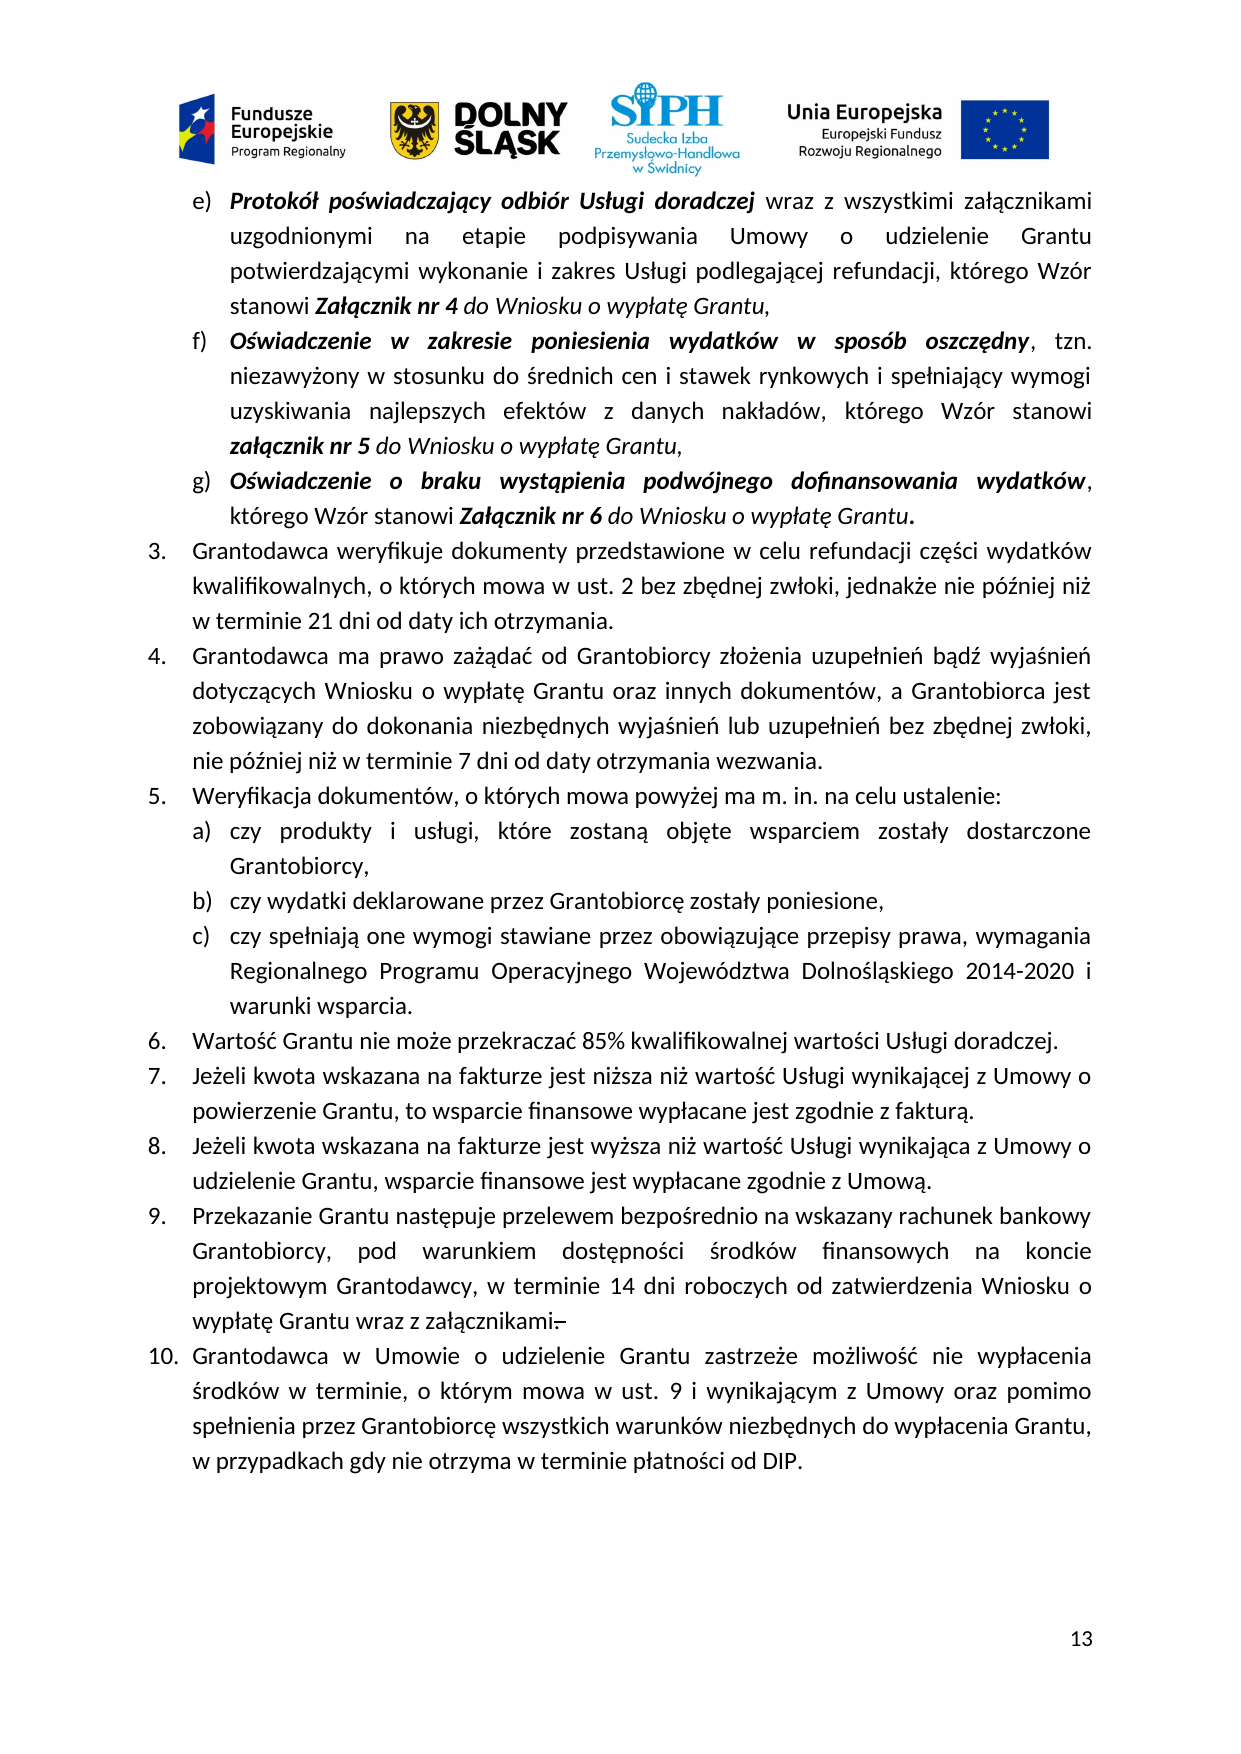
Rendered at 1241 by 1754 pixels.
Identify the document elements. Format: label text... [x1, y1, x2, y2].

list Weryfikacja dokumentów, o których mowa powyżej ma m. in. na celu ustalenie: [148, 780, 1093, 811]
list Protokół poświadczający odbiór Usługi doradczej wraz z wszystkimi załącznikami uzgodnionymi na etapie podpisywania Umowy o udzielenie Grantu potwierdzającymi wykonanie i zakres Usługi podlegającej refundacji, którego Wzór stanowi Załącznik nr 4 do Wniosku o wypłatę Grantu, [192, 185, 1093, 321]
list Grantodawca w Umowie o udzielenie Grantu zastrzeże możliwość nie wypłacenia środków w terminie, o którym mowa w ust. 9 i wynikającym z Umowy oraz pomimo spełnienia przez Grantobiorcę wszystkich warunków niezbędnych do wypłacenia Grantu, w przypadkach gdy nie otrzyma w terminie płatności od DIP. [148, 1340, 1093, 1476]
list czy spełniają one wymogi stawiane przez obowiązujące przepisy prawa, wymagania Regionalnego Programu Operacyjnego Województwa Dolnośląskiego 2014-2020 i warunki wsparcia. [192, 920, 1093, 1021]
list Oświadczenie w zakresie poniesienia wydatków w sposób oszczędny, tzn. niezawyżony w stosunku do średnich cen i stawek rynkowych i spełniający wymogi uzyskiwania najlepszych efektów z danych nakładów, którego Wzór stanowi załącznik nr 5 do Wniosku o wypłatę Grantu, [192, 325, 1093, 461]
list Przekazanie Grantu następuje przelewem bezpośrednio na wskazany rachunek bankowy Grantobiorcy, pod warunkiem dostępności środków finansowych na koncie projektowym Grantodawcy, w terminie 14 dni roboczych od zatwierdzenia Wniosku o wypłatę Grantu wraz z załącznikami. [148, 1200, 1093, 1336]
list Grantodawca ma prawo zażądać od Grantobiorcy złożenia uzupełnień bądź wyjaśnień dotyczących Wniosku o wypłatę Grantu oraz innych dokumentów, a Grantobiorca jest zobowiązany do dokonania niezbędnych wyjaśnień lub uzupełnień bez zbędnej zwłoki, nie później niż w terminie 7 dni od daty otrzymania wezwania. [148, 640, 1093, 776]
list Grantodawca weryfikuje dokumenty przedstawione w celu refundacji części wydatków kwalifikowalnych, o których mowa w ust. 2 bez zbędnej zwłoki, jednakże nie później niż w terminie 21 dni od daty ich otrzymania. [148, 535, 1093, 636]
list czy produkty i usługi, które zostaną objęte wsparciem zostały dostarczone Grantobiorcy, [192, 815, 1093, 881]
list Oświadczenie o braku wystąpienia podwójnego dofinansowania wydatków, którego Wzór stanowi Załącznik nr 6 do Wniosku o wypłatę Grantu. [192, 465, 1093, 531]
list Jeżeli kwota wskazana na fakturze jest niższa niż wartość Usługi wynikającej z Umowy o powierzenie Grantu, to wsparcie finansowe wypłacane jest zgodnie z fakturą. [148, 1060, 1093, 1126]
picture [147, 73, 1093, 185]
list czy wydatki deklarowane przez Grantobiorcę zostały poniesione, [192, 885, 1093, 916]
list Wartość Grantu nie może przekraczać 85% kwalifikowalnej wartości Usługi doradczej. [148, 1025, 1093, 1056]
list Jeżeli kwota wskazana na fakturze jest wyższa niż wartość Usługi wynikająca z Umowy o udzielenie Grantu, wsparcie finansowe jest wypłacane zgodnie z Umową. [148, 1130, 1093, 1196]
